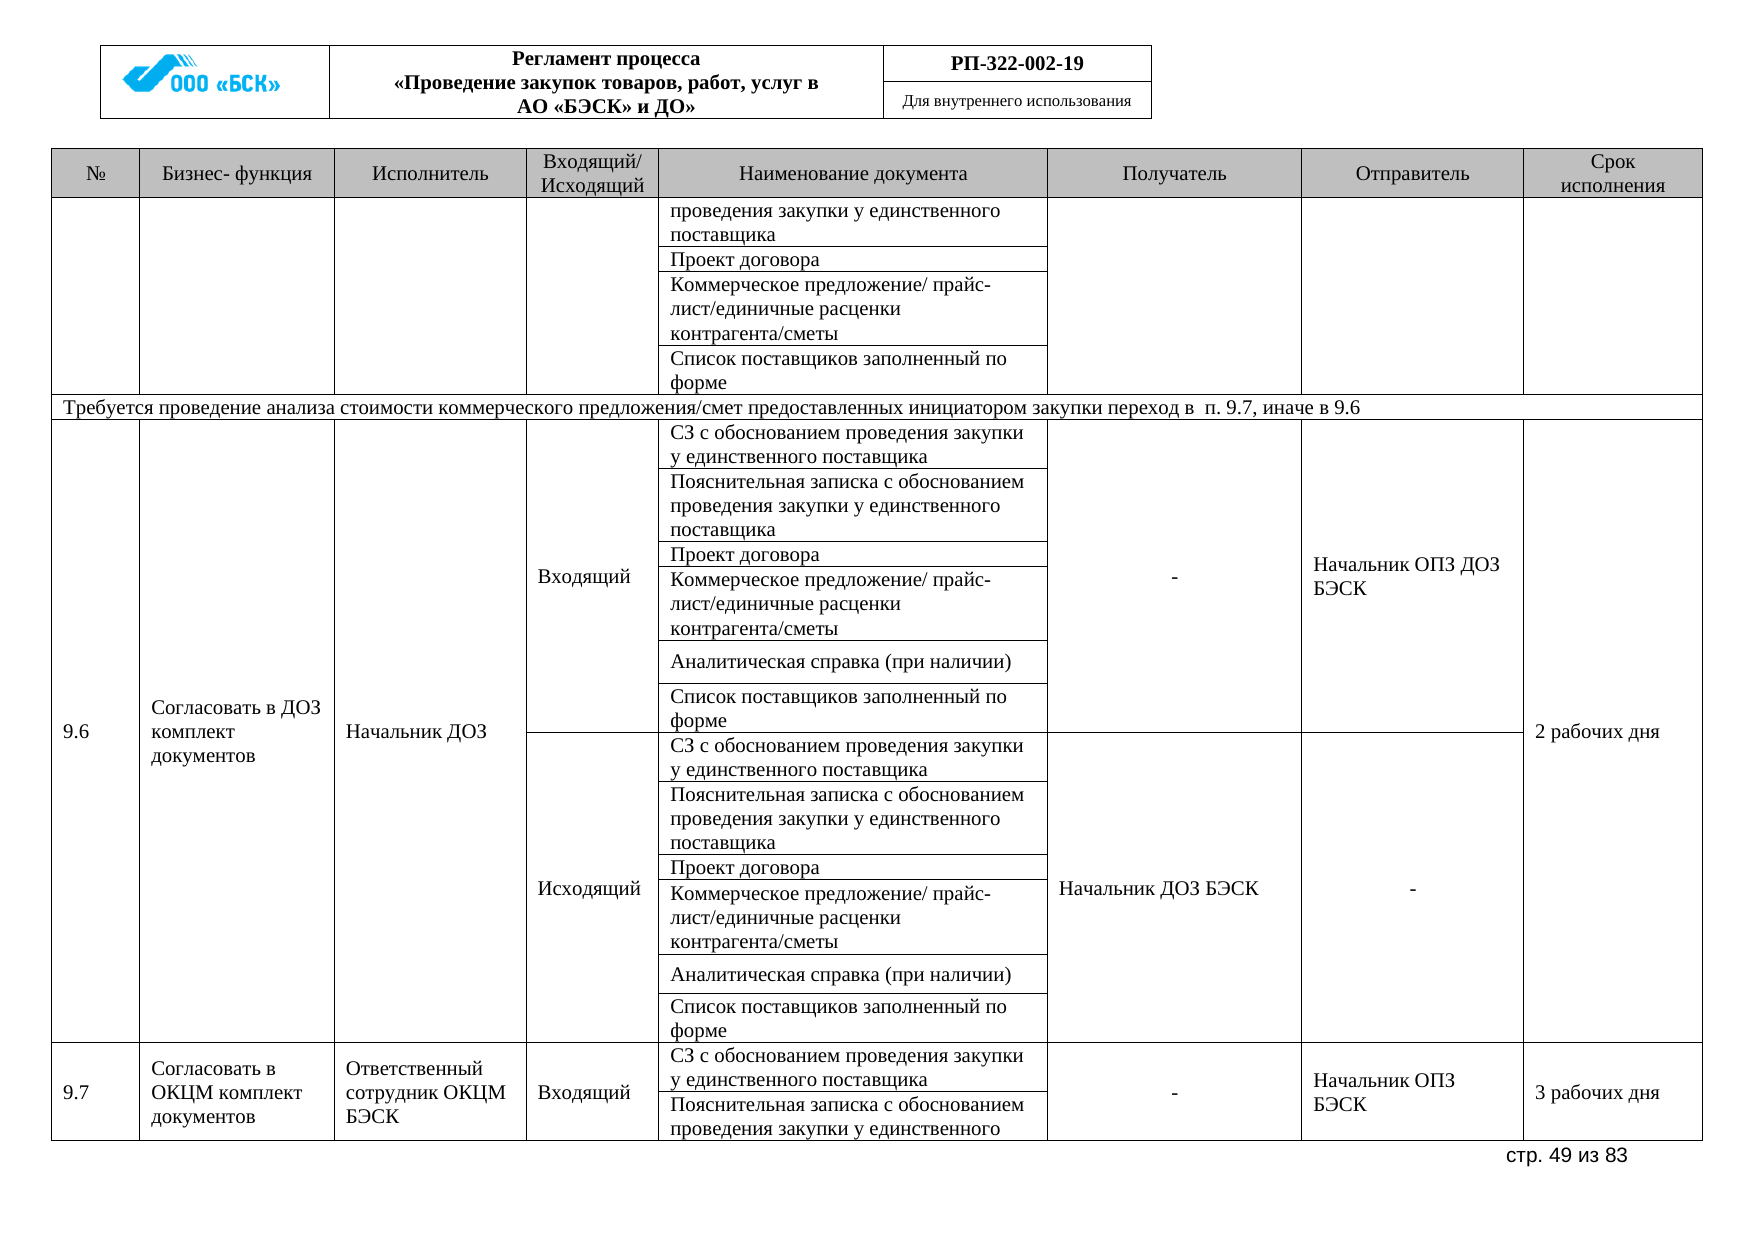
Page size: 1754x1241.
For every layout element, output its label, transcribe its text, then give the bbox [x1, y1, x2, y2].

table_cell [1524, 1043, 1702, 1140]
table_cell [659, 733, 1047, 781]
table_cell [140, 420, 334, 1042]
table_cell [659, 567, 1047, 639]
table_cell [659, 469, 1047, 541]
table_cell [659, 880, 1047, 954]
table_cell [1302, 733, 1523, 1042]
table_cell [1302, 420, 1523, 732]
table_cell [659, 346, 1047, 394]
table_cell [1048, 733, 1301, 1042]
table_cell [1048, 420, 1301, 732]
table_header Бизнес- функция [140, 149, 334, 197]
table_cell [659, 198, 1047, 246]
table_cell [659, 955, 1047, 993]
table_header Исполнитель [335, 149, 526, 197]
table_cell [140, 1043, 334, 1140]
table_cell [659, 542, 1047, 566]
table_header № [52, 149, 139, 197]
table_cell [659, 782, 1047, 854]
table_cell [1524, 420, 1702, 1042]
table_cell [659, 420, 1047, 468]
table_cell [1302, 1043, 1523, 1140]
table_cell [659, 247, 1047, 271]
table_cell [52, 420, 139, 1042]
table_header Срок исполнения [1524, 149, 1702, 197]
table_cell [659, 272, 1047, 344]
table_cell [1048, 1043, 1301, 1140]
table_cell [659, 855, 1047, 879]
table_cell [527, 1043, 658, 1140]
table_header Наименование документа [659, 149, 1047, 197]
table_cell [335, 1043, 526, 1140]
table_header Входящий/ Исходящий [527, 149, 658, 197]
picture [115, 51, 314, 113]
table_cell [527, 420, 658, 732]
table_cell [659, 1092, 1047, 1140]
table_header Получатель [1048, 149, 1301, 197]
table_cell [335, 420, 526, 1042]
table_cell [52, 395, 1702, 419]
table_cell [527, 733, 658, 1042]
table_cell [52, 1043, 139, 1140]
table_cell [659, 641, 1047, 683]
table_header Отправитель [1302, 149, 1523, 197]
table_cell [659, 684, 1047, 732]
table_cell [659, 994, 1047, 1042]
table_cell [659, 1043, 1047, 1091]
